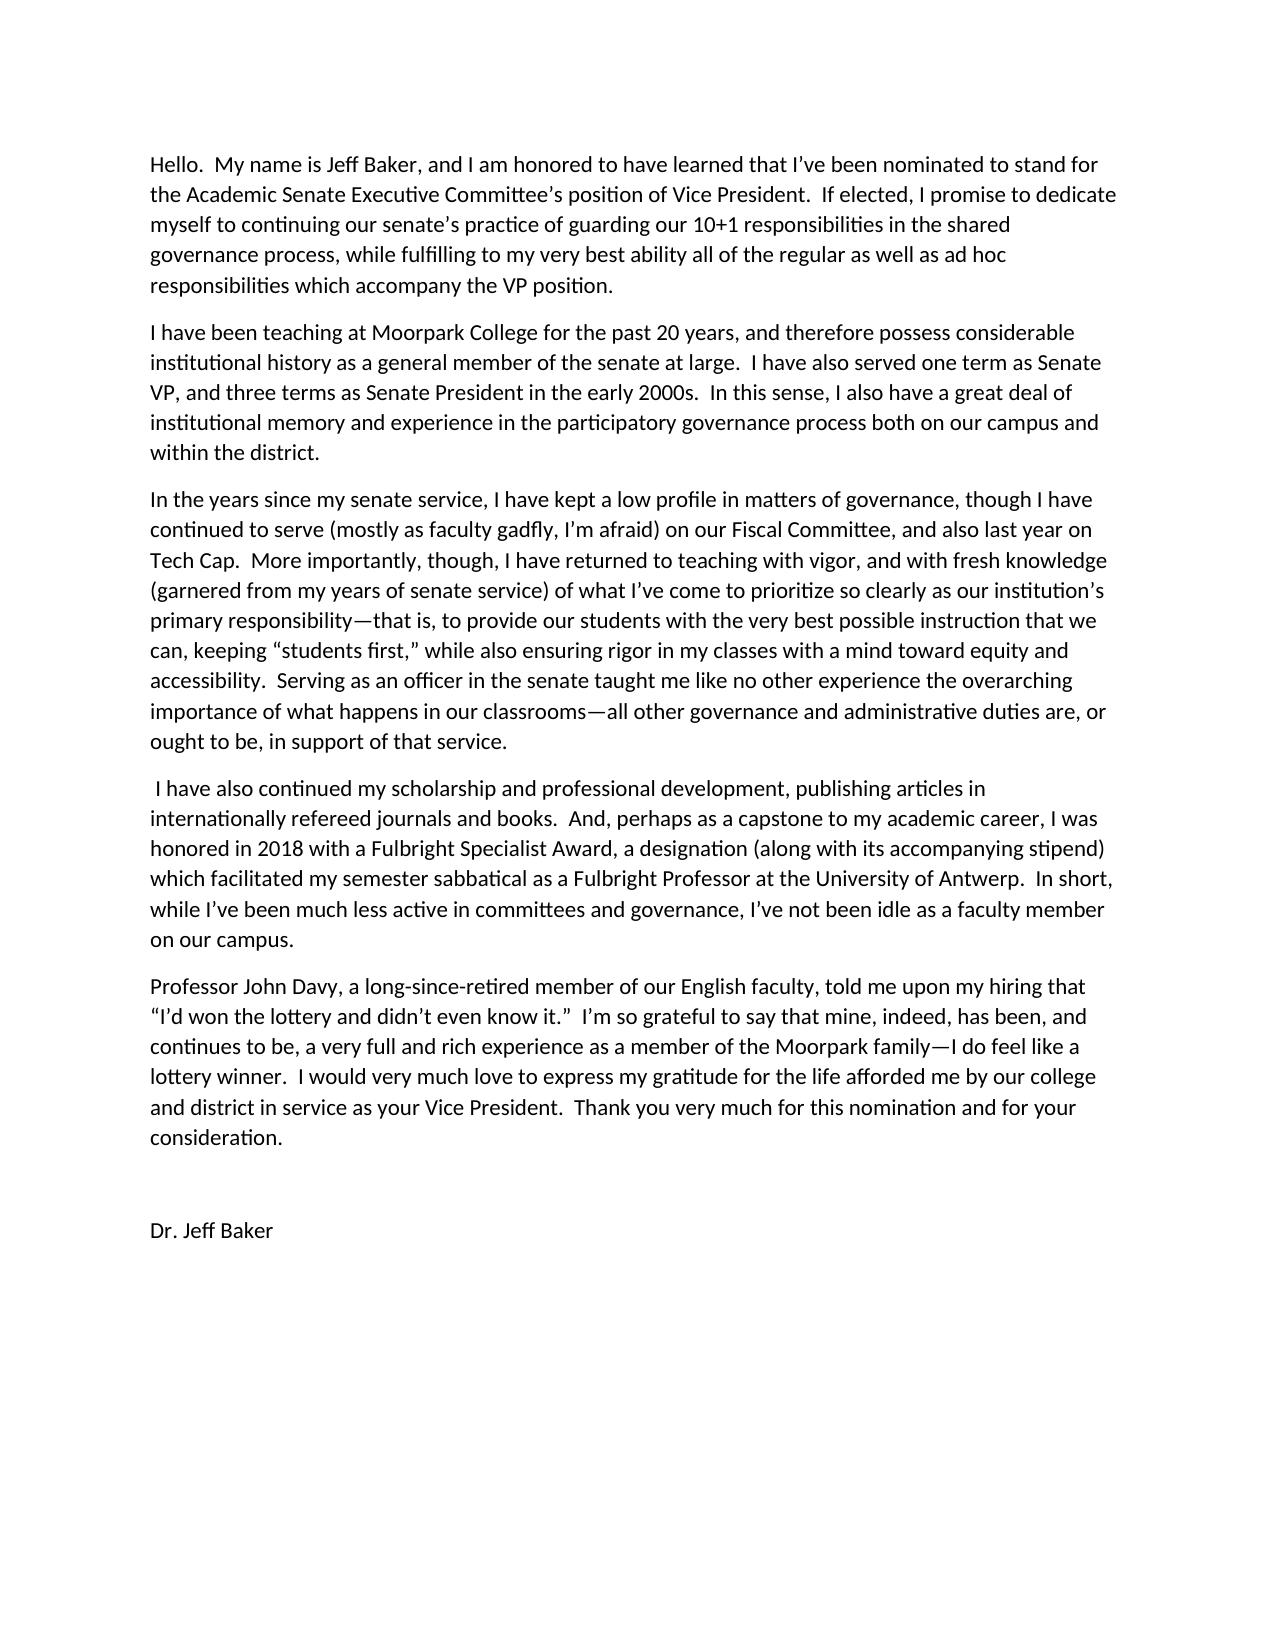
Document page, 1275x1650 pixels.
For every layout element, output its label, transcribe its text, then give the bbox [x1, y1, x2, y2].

text Dr. Jeff Baker [150, 1217, 1125, 1245]
text Professor John Davy, a long-since-retired member of our English faculty, told me upon my hiring that “I’d won the lottery and didn’t even know it.” I’m so grateful to say that mine, indeed, has been, and continues to be, a very full and rich experience as a member of the Moorpark family—I do feel like a lottery winner. I would very much love to express my gratitude for the life afforded me by our college and district in service as your Vice President. Thank you very much for this nomination and for your consideration. [150, 972, 1125, 1151]
text I have been teaching at Moorpark College for the past 20 years, and therefore possess considerable institutional history as a general member of the senate at large. I have also served one term as Senate VP, and three terms as Senate President in the early 2000s. In this sense, I also have a great deal of institutional memory and experience in the participatory governance process both on our campus and within the district. [150, 318, 1125, 467]
text Hello. My name is Jeff Baker, and I am honored to have learned that I’ve been nominated to stand for the Academic Senate Executive Committee’s position of Vice President. If elected, I promise to dedicate myself to continuing our senate’s practice of guarding our 10+1 responsibilities in the shared governance process, while fulfilling to my very best ability all of the regular as well as ad hoc responsibilities which accompany the VP position. [150, 150, 1125, 299]
text I have also continued my scholarship and professional development, publishing articles in internationally refereed journals and books. And, perhaps as a capstone to my academic career, I was honored in 2018 with a Fulbright Specialist Award, a designation (along with its accompanying stipend) which facilitated my semester sabbatical as a Fulbright Professor at the University of Antwerp. In short, while I’ve been much less active in committees and governance, I’ve not been idle as a faculty member on our campus. [150, 774, 1125, 953]
text In the years since my senate service, I have kept a low profile in matters of governance, though I have continued to serve (mostly as faculty gadfly, I’m afraid) on our Fiscal Committee, and also last year on Tech Cap. More importantly, though, I have returned to teaching with vigor, and with fresh knowledge (garnered from my years of senate service) of what I’ve come to prioritize so clearly as our institution’s primary responsibility—that is, to provide our students with the very best possible instruction that we can, keeping “students first,” while also ensuring rigor in my classes with a mind toward equity and accessibility. Serving as an officer in the senate taught me like no other experience the overarching importance of what happens in our classrooms—all other governance and administrative duties are, or ought to be, in support of that service. [150, 485, 1125, 755]
